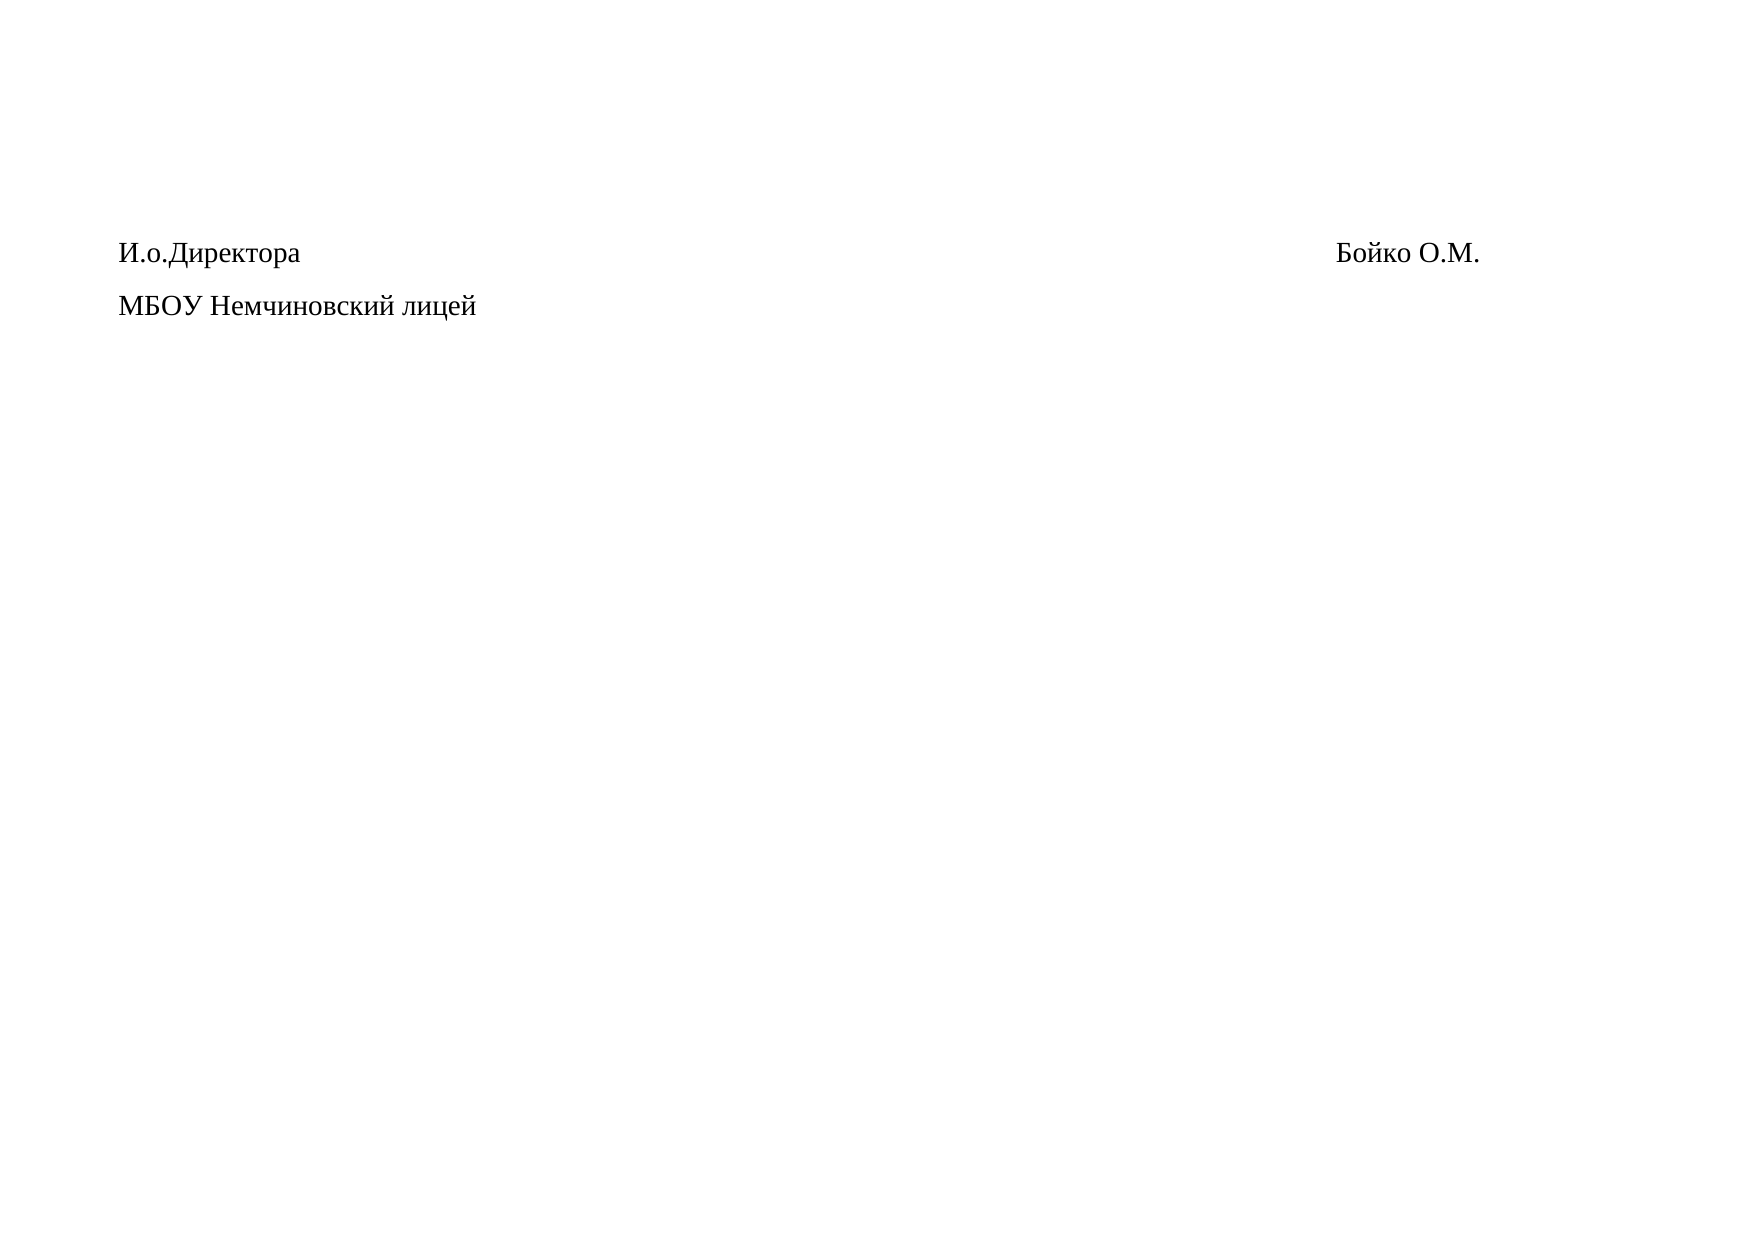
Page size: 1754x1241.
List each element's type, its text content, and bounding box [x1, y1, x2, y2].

text МБОУ Немчиновский лицей [118, 288, 1636, 322]
text И.о.Директора Бойко О.М. [118, 235, 1636, 269]
